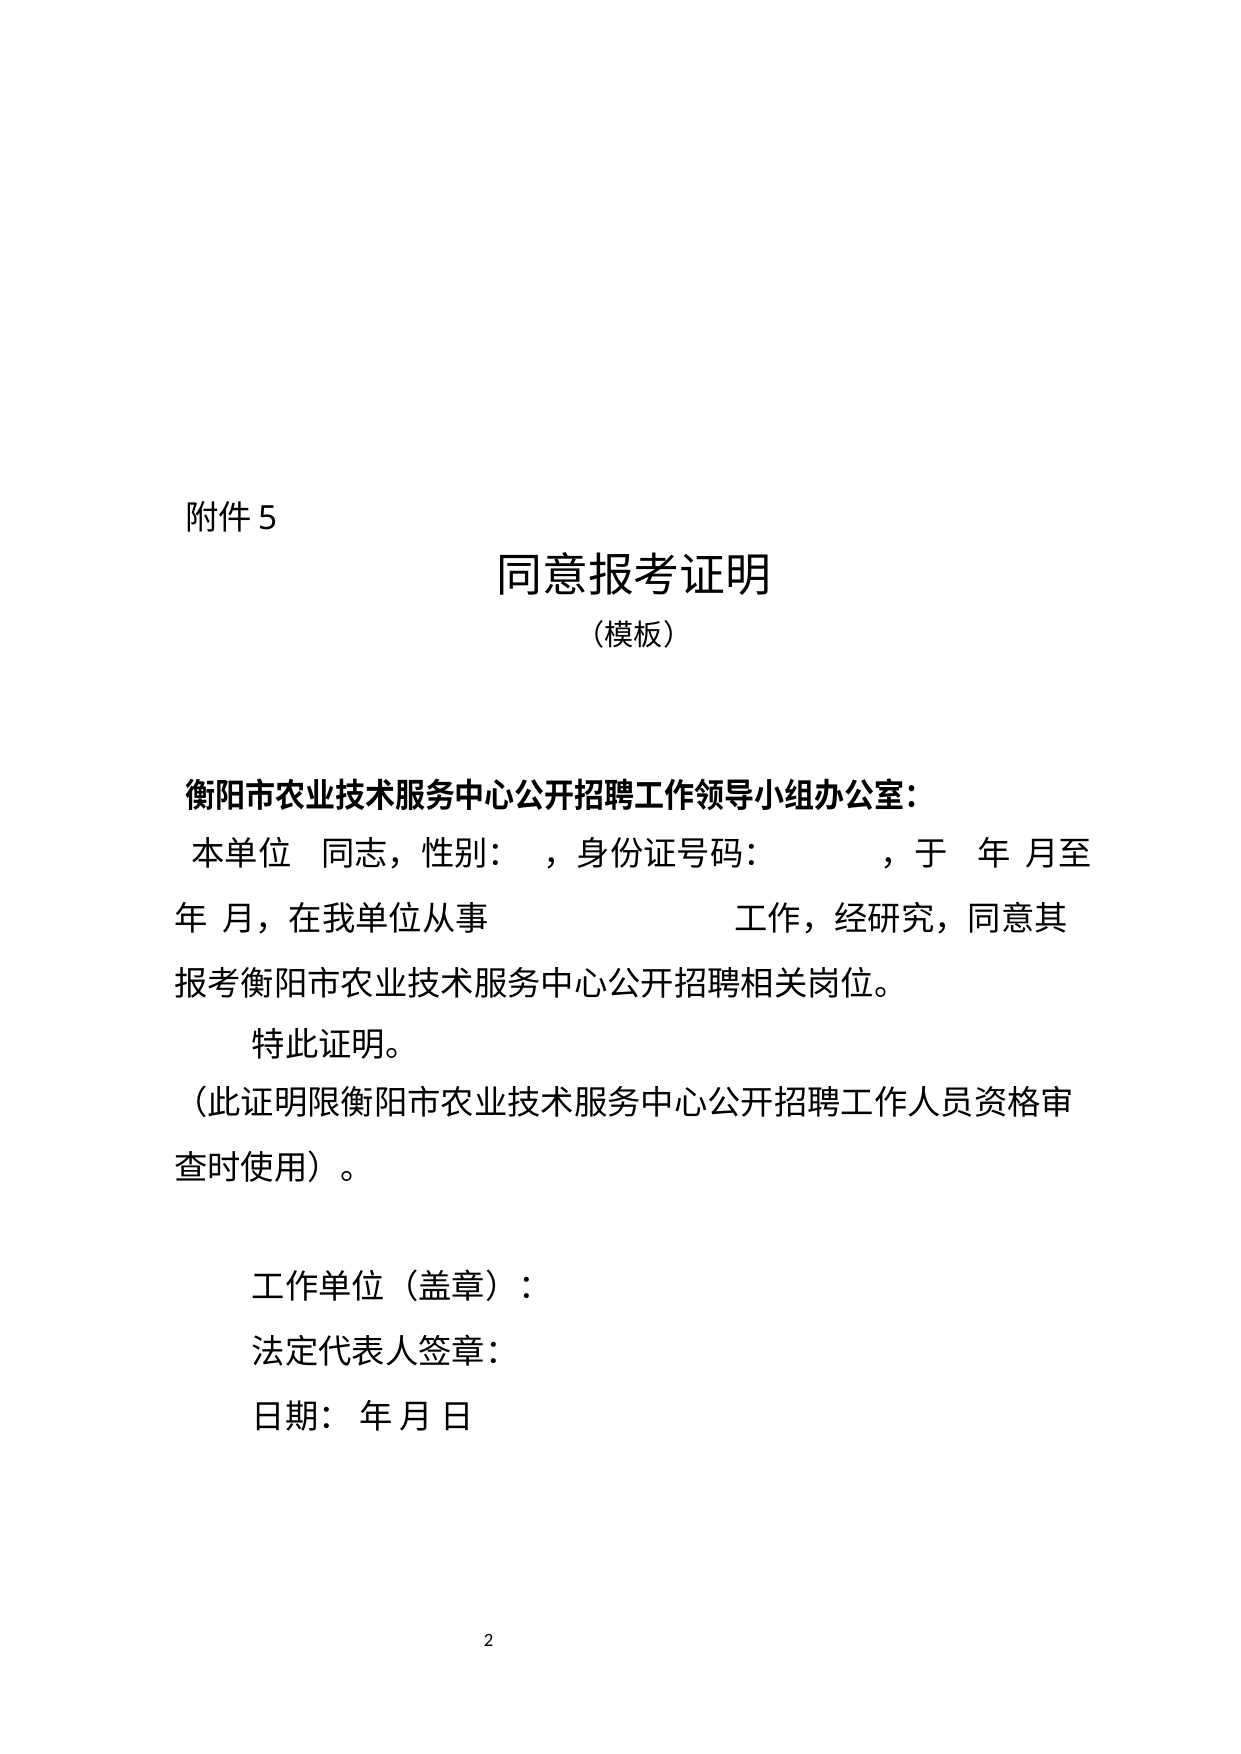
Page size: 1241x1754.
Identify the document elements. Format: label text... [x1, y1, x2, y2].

text 同意报考证明 [185, 548, 1083, 602]
text 特此证明。 [185, 1013, 1083, 1068]
text 工作单位（盖章）： [185, 1252, 1083, 1317]
text （模板） [185, 602, 1083, 656]
text 本单位 同志，性别： ，身份证号码： ，于 年 月至 年 月，在我单位从事 工作，经研究，同意其报考衡阳市农业技术服务中心公开招聘相关岗位。 [174, 818, 1094, 1013]
text 附件5 [185, 483, 1083, 548]
text （此证明限衡阳市农业技术服务中心公开招聘工作人员资格审查时使用）。 [174, 1068, 1094, 1198]
text 衡阳市农业技术服务中心公开招聘工作领导小组办公室： [185, 764, 1083, 818]
text 法定代表人签章： [185, 1317, 1083, 1382]
text 日期： 年 月 日 [185, 1382, 1083, 1447]
